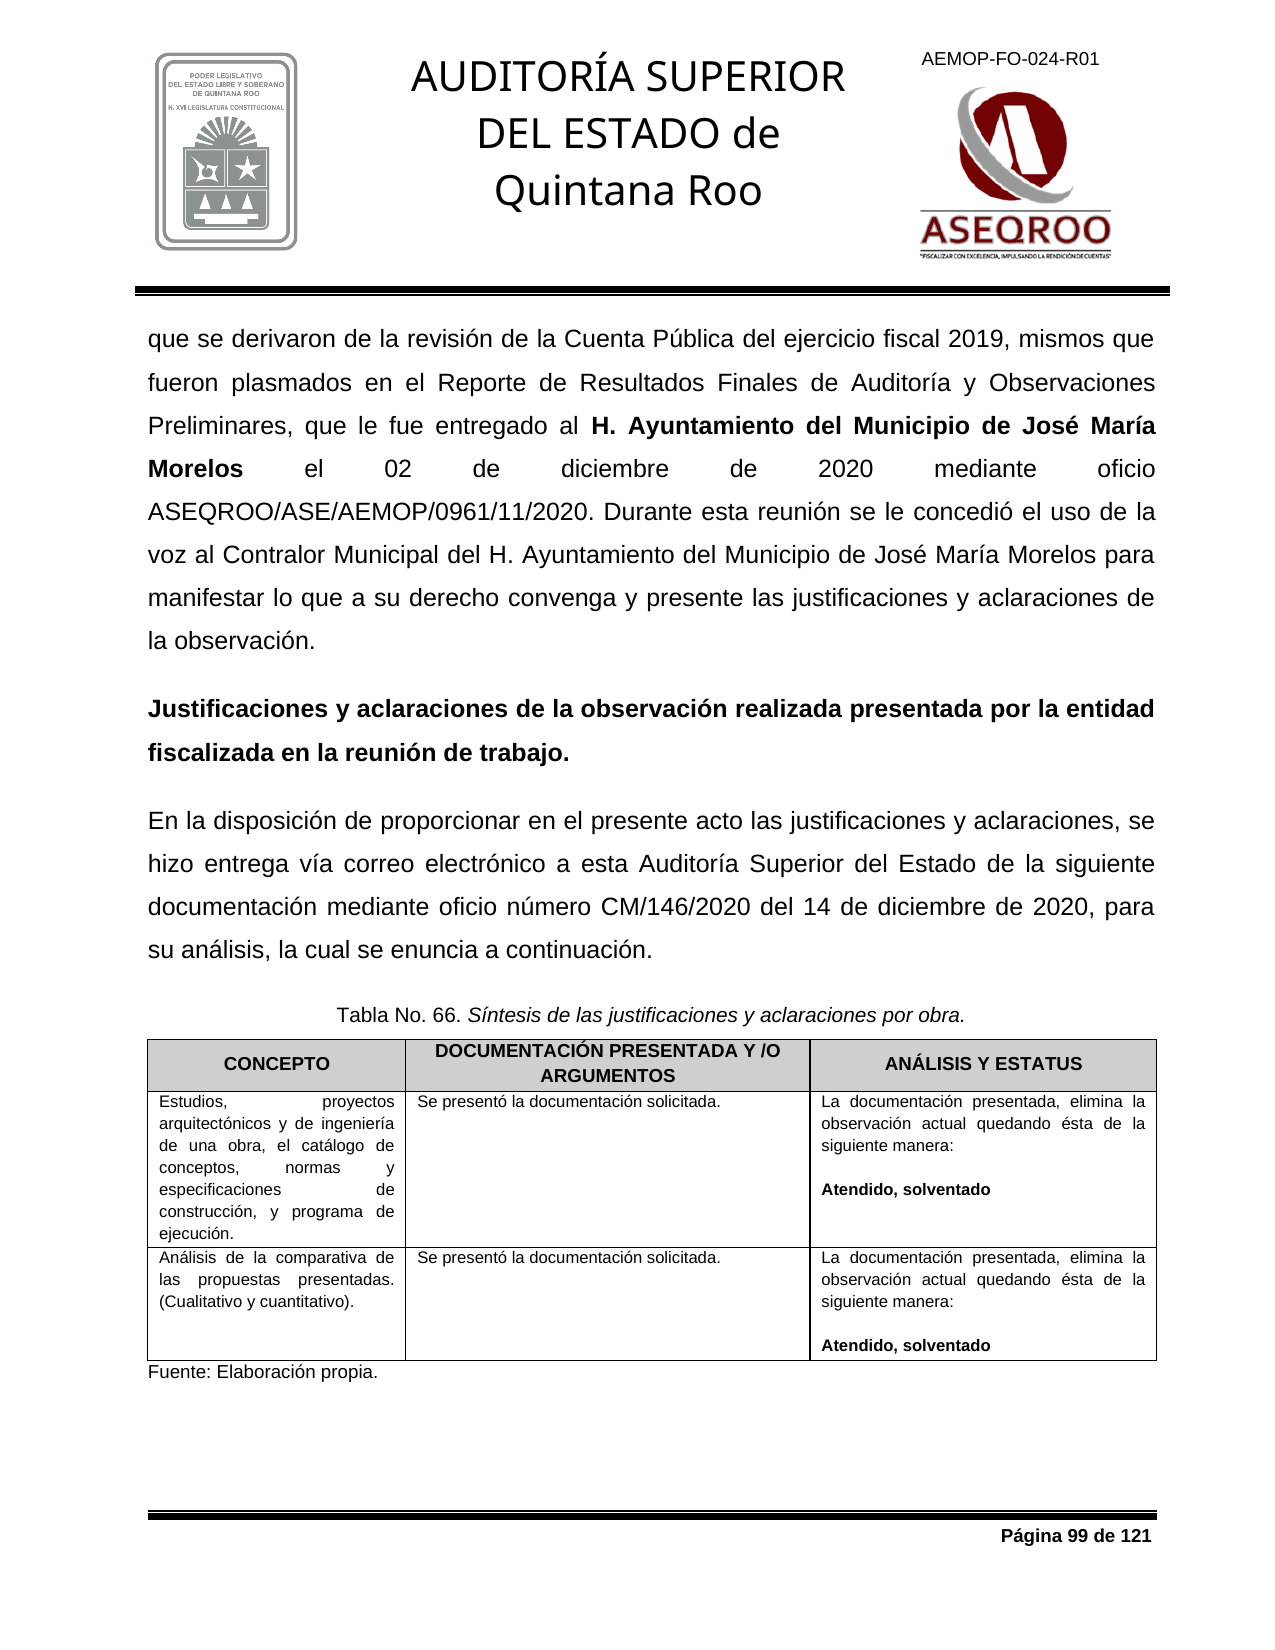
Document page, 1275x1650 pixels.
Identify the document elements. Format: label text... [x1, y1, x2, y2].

table_header CONCEPTO [148, 1040, 405, 1091]
table_header ANÁLISIS Y ESTATUS [811, 1040, 1156, 1091]
text Justificaciones y aclaraciones de la observación realizada presentada por la entidad fiscalizada en la reunión de trabajo. [148, 694, 1157, 766]
table_header DOCUMENTACIÓN PRESENTADA Y /O ARGUMENTOS [406, 1040, 809, 1091]
table_cell Se presentó la documentación solicitada. [406, 1092, 809, 1247]
picture [920, 87, 1111, 259]
text En la disposición de proporcionar en el presente acto las justificaciones y aclaraciones, se hizo entrega vía correo electrónico a esta Auditoría Superior del Estado de la siguiente documentación mediante oficio número CM/146/2020 del 14 de diciembre de 2020, para su análisis, la cual se enuncia a continuación. [148, 806, 1157, 964]
table_cell Estudios, proyectos arquitectónicos y de ingeniería de una obra, el catálogo de conceptos, normas y especificaciones de construcción, y programa de ejecución. [148, 1092, 405, 1247]
picture [153, 49, 299, 252]
table_cell Análisis de la comparativa de las propuestas presentadas. (Cualitativo y cuantitativo). [148, 1248, 405, 1359]
table_cell Se presentó la documentación solicitada. [406, 1248, 809, 1359]
text Tabla No. 66. Síntesis de las justificaciones y aclaraciones por obra. [148, 1003, 1157, 1027]
table_cell La documentación presentada, elimina la observación actual quedando ésta de la siguiente manera: Atendido, solventado [811, 1248, 1156, 1359]
text Fuente: Elaboración propia. [148, 1361, 1157, 1382]
table_cell La documentación presentada, elimina la observación actual quedando ésta de la siguiente manera: Atendido, solventado [811, 1092, 1156, 1247]
